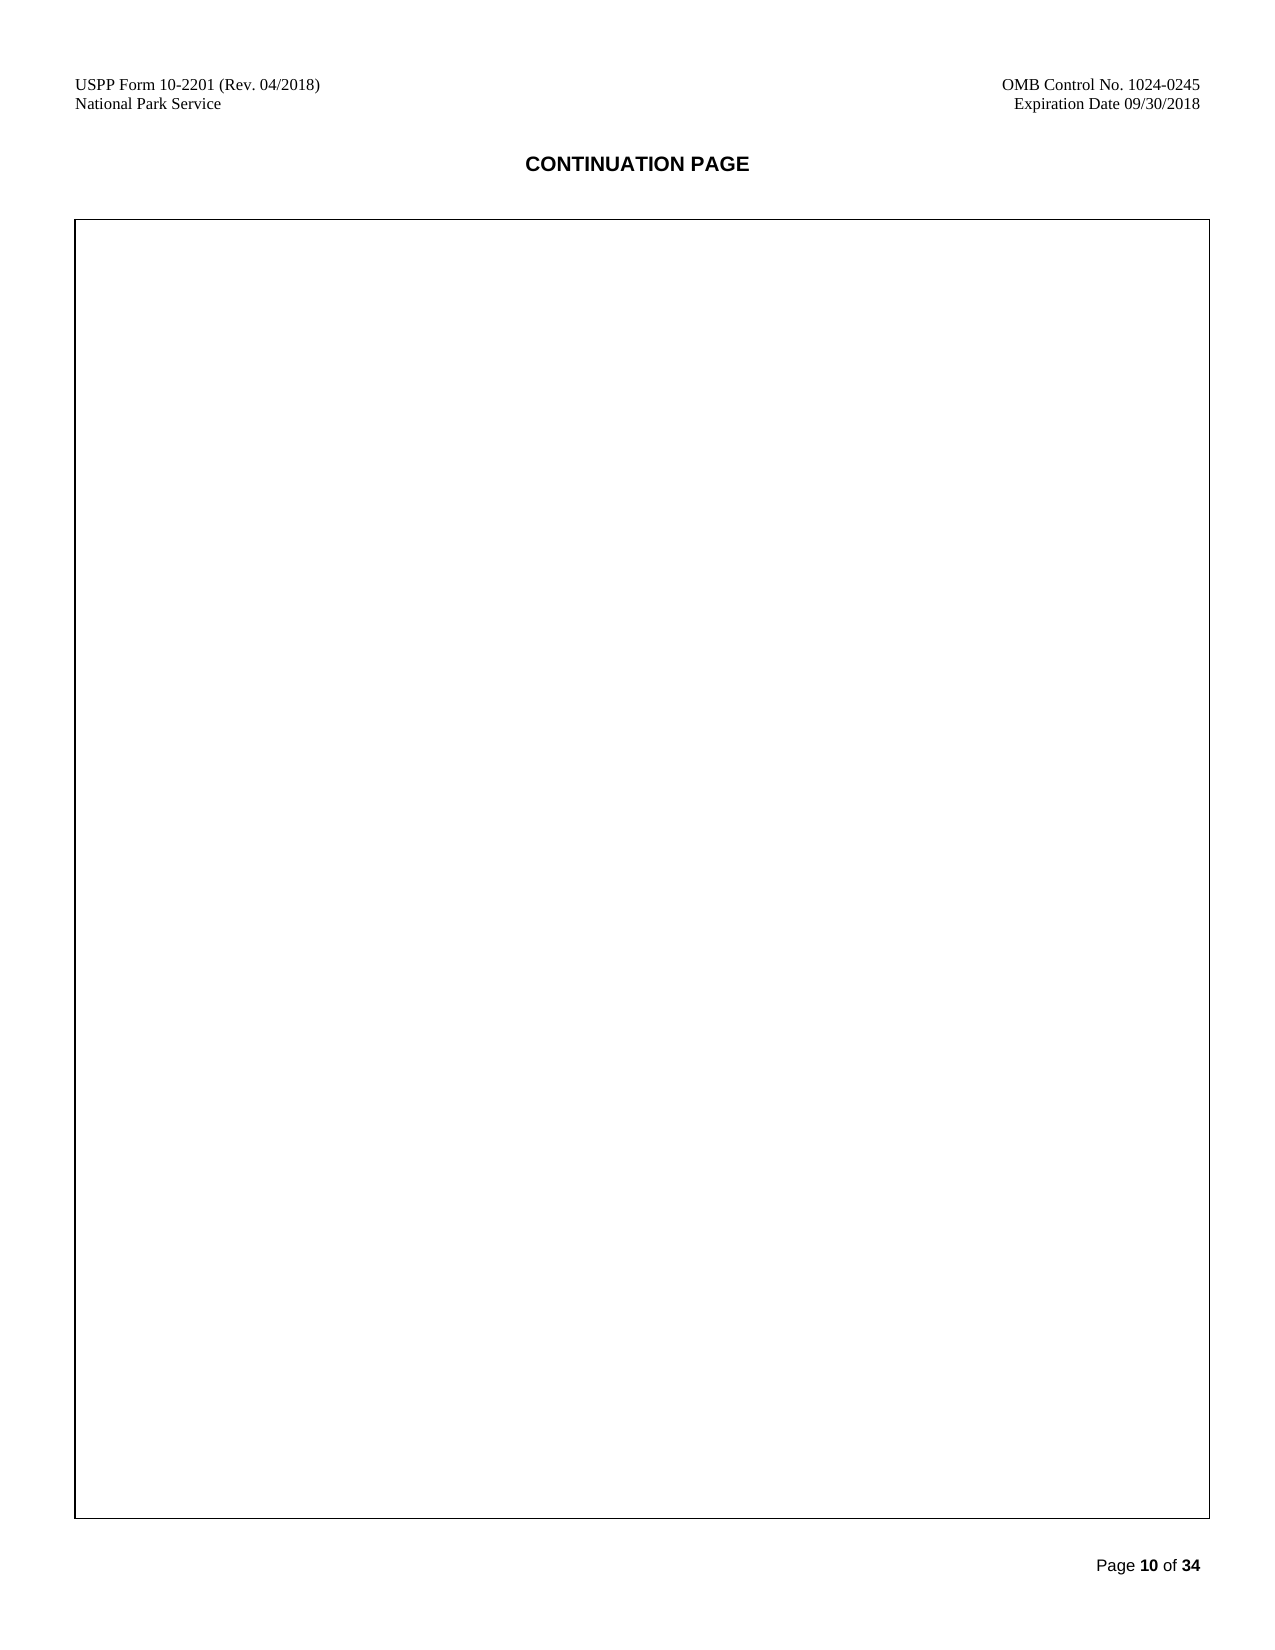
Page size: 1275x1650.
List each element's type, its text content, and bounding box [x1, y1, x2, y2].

table_header [76, 220, 1209, 1518]
text CONTINUATION PAGE [75, 152, 1200, 176]
